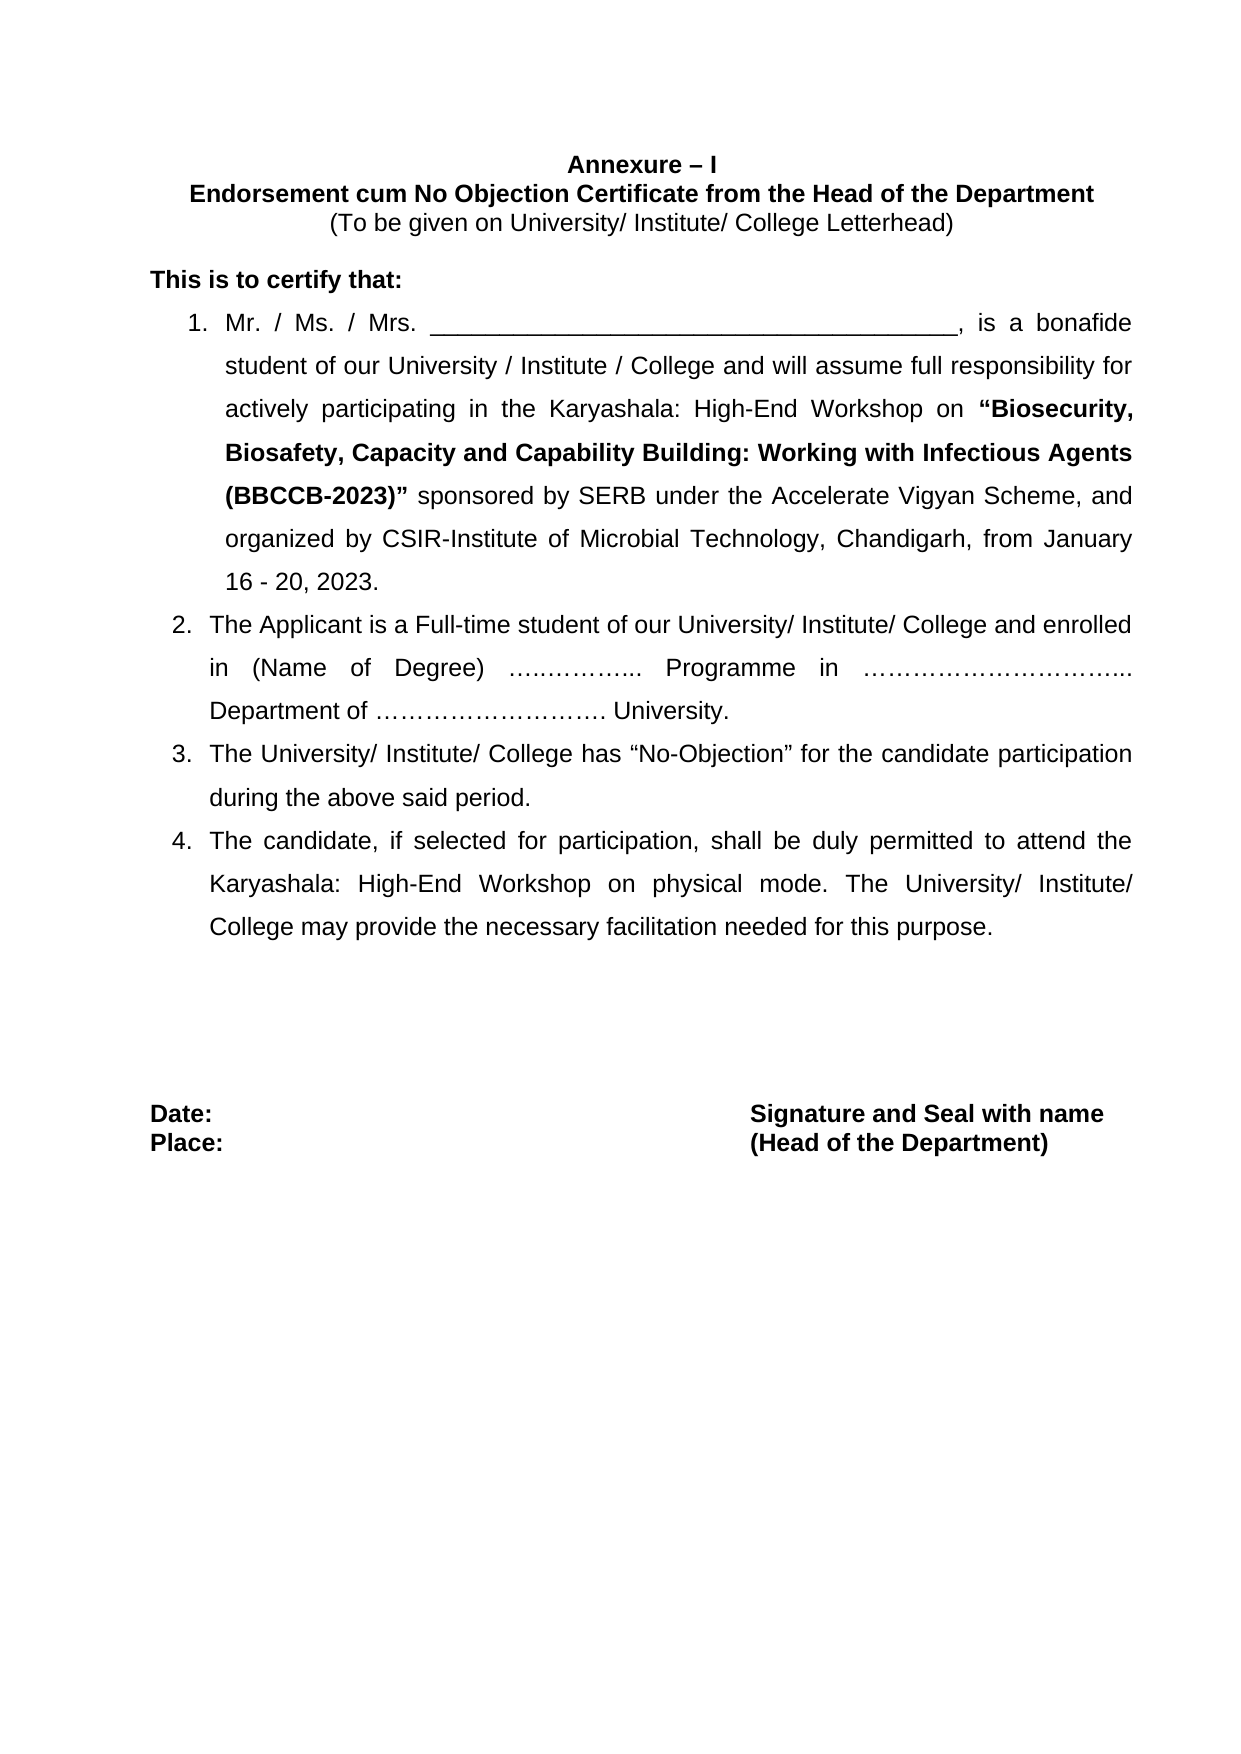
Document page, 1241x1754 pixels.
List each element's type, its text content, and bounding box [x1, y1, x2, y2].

text Date: Signature and Seal with name Place: (Head of the Department) [150, 1099, 1134, 1156]
list The University/ Institute/ College has “No-Objection” for the candidate participation during the above said period. [172, 739, 1134, 811]
text Endorsement cum No Objection Certificate from the Head of the Department [150, 179, 1134, 207]
list Mr. / Ms. / Mrs. ______________________________________, is a bonafide student of our University / Institute / College and will assume full responsibility for actively participating in the Karyashala: High-End Workshop on “Biosecurity, Biosafety, Capacity and Capability Building: Working with Infectious Agents (BBCCB-2023)” sponsored by SERB under the Accelerate Vigyan Scheme, and organized by CSIR-Institute of Microbial Technology, Chandigarh, from January 16 - 20, 2023. [187, 308, 1134, 596]
text (To be given on University/ Institute/ College Letterhead) [150, 207, 1134, 236]
text Annexure – I [150, 150, 1134, 179]
text This is to certify that: [150, 265, 1134, 294]
list The Applicant is a Full-time student of our University/ Institute/ College and enrolled in (Name of Degree) …..………... Programme in …………………………... Department of ………………………. University. [172, 610, 1134, 725]
list The candidate, if selected for participation, shall be duly permitted to attend the Karyashala: High-End Workshop on physical mode. The University/ Institute/ College may provide the necessary facilitation needed for this purpose. [172, 826, 1134, 941]
